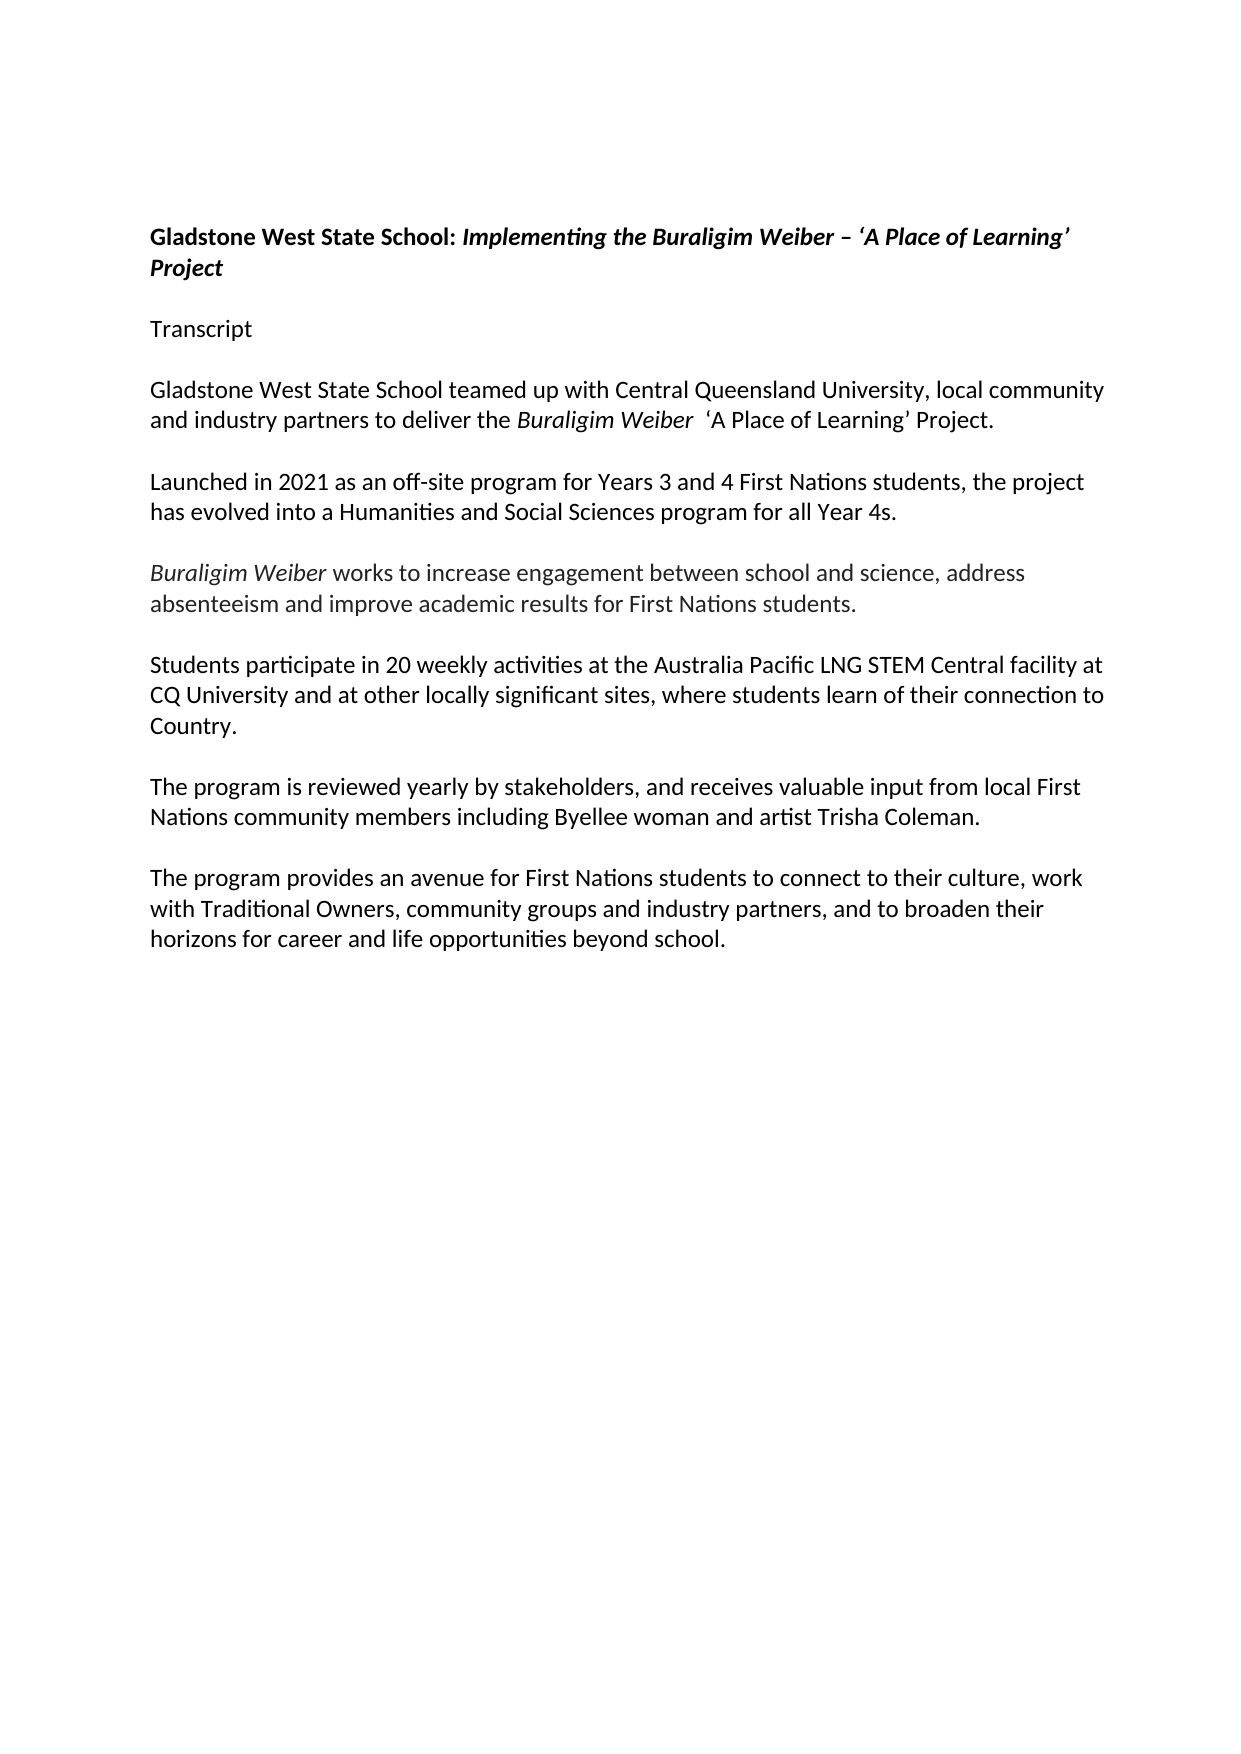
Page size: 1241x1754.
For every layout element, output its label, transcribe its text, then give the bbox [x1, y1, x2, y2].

text The program is reviewed yearly by stakeholders, and receives valuable input from local First Nations community members including Byellee woman and artist Trisha Coleman. [150, 771, 1122, 832]
text Transcript [150, 313, 1114, 344]
text Students participate in 20 weekly activities at the Australia Pacific LNG STEM Central facility at CQ University and at other locally significant sites, where students learn of their connection to Country. [150, 649, 1122, 740]
text Gladstone West State School teamed up with Central Queensland University, local community and industry partners to deliver the Buraligim Weiber ‘A Place of Learning’ Project. [150, 374, 1122, 435]
text Launched in 2021 as an off-site program for Years 3 and 4 First Nations students, the project has evolved into a Humanities and Social Sciences program for all Year 4s. [150, 466, 1122, 527]
text The program provides an avenue for First Nations students to connect to their culture, work with Traditional Owners, community groups and industry partners, and to broaden their horizons for career and life opportunities beyond school. [150, 862, 1122, 954]
text Gladstone West State School: Implementing the Buraligim Weiber – ‘A Place of Learning’ Project [150, 222, 1114, 283]
text Buraligim Weiber works to increase engagement between school and science, address absenteeism and improve academic results for First Nations students. [858, 557, 1122, 618]
